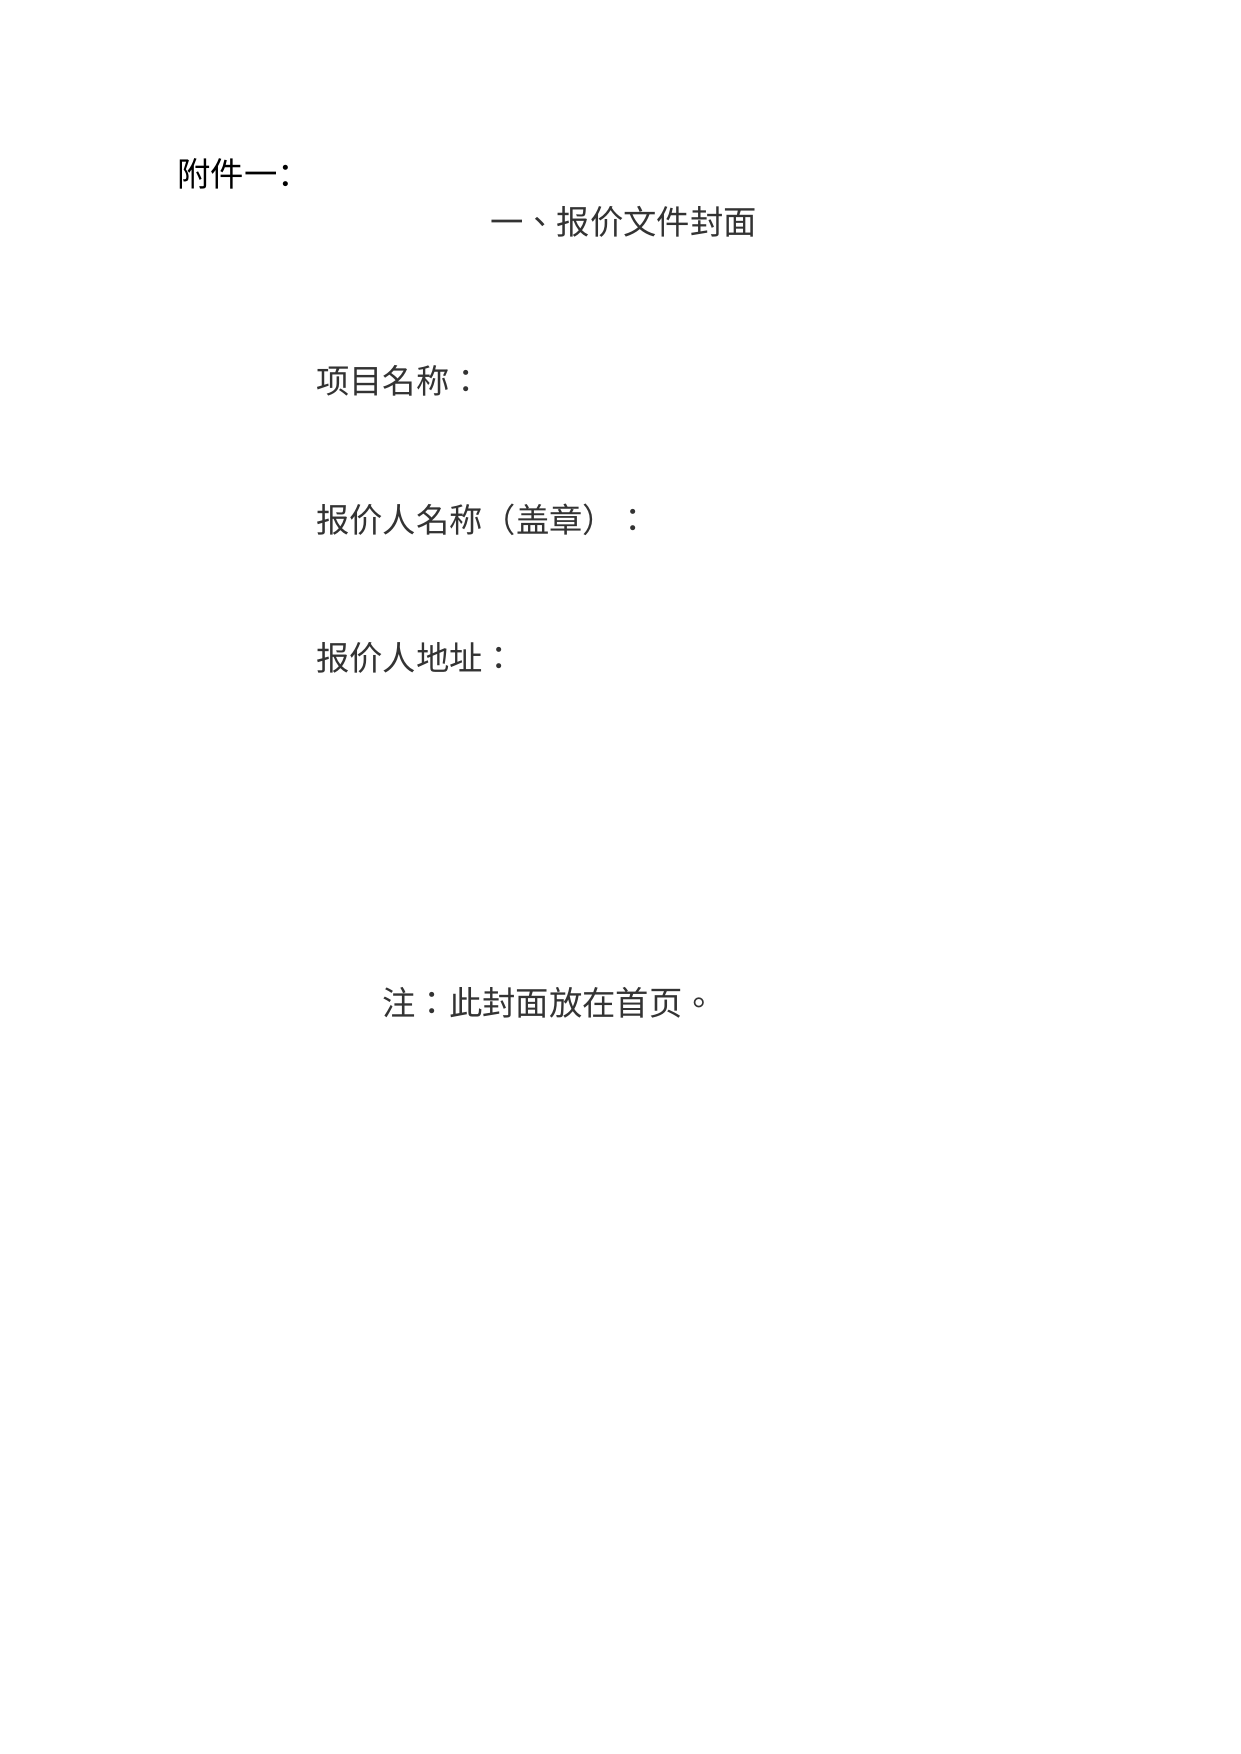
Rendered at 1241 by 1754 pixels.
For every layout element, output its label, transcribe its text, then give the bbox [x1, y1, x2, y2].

text 报价人名称（盖章）： [177, 493, 1069, 542]
text 项目名称： [177, 355, 1069, 403]
text 注：此封面放在首页。 [177, 977, 1069, 1025]
text 附件一： [177, 148, 1069, 196]
text 报价人地址： [177, 632, 1069, 680]
text 一、报价文件封面 [177, 196, 1069, 244]
